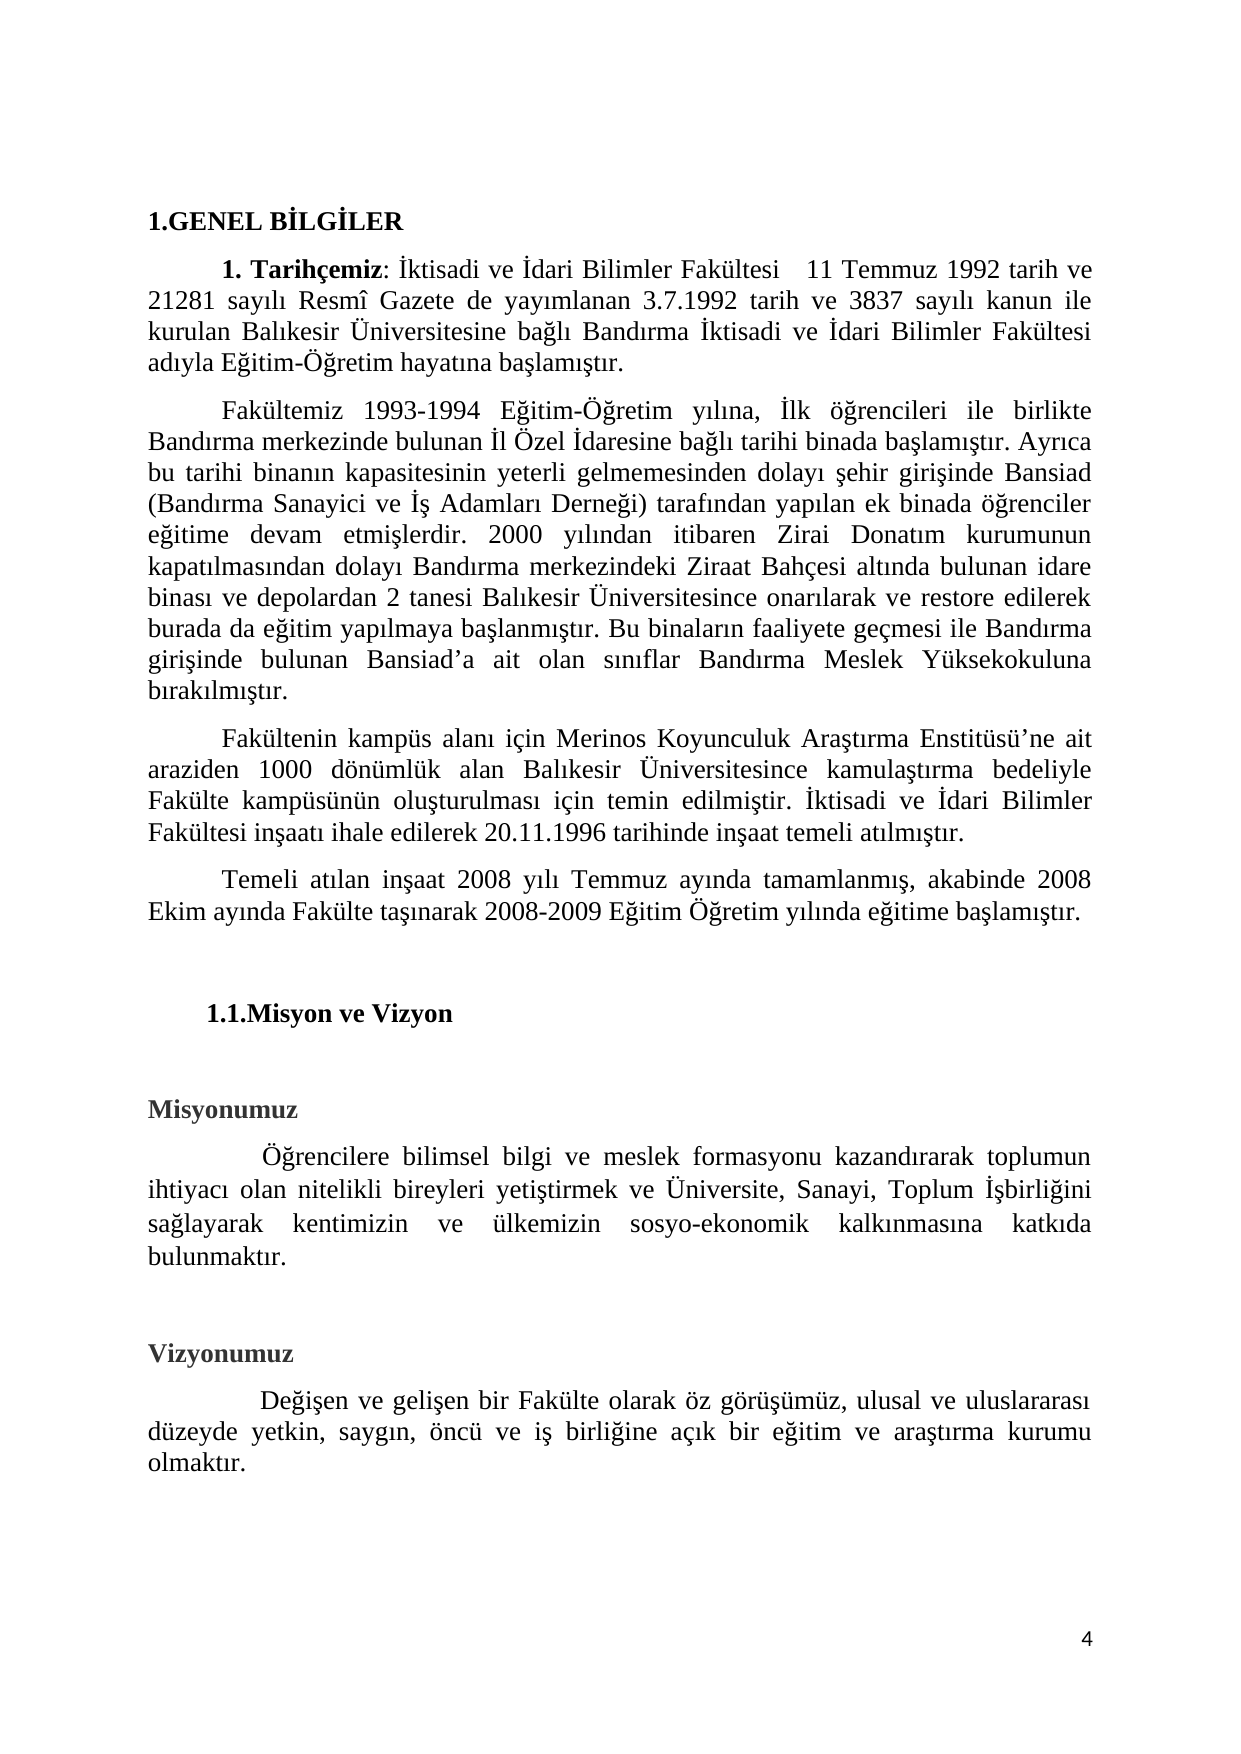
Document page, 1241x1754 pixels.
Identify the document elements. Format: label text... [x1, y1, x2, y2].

text Temeli atılan inşaat 2008 yılı Temmuz ayında tamamlanmış, akabinde 2008 Ekim ayında Fakülte taşınarak 2008-2009 Eğitim Öğretim yılında eğitime başlamıştır. [148, 863, 1093, 926]
text Öğrencilere bilimsel bilgi ve meslek formasyonu kazandırarak toplumun ihtiyacı olan nitelikli bireyleri yetiştirmek ve Üniversite, Sanayi, Toplum İşbirliğini sağlayarak kentimizin ve ülkemizin sosyo-ekonomik kalkınmasına katkıda bulunmaktır. [148, 1140, 1093, 1272]
text Değişen ve gelişen bir Fakülte olarak öz görüşümüz, ulusal ve uluslararası düzeyde yetkin, saygın, öncü ve iş birliğine açık bir eğitim ve araştırma kurumu olmaktır. [148, 1384, 1093, 1478]
text Misyonumuz [148, 1093, 1093, 1124]
text 1.GENEL BİLGİLER [148, 205, 1093, 236]
text Fakültenin kampüs alanı için Merinos Koyunculuk Araştırma Enstitüsü’ne ait araziden 1000 dönümlük alan Balıkesir Üniversitesince kamulaştırma bedeliyle Fakülte kampüsünün oluşturulması için temin edilmiştir. İktisadi ve İdari Bilimler Fakültesi inşaatı ihale edilerek 20.11.1996 tarihinde inşaat temeli atılmıştır. [148, 722, 1093, 847]
text 1.1.Misyon ve Vizyon [148, 997, 1093, 1028]
text Fakültemiz 1993-1994 Eğitim-Öğretim yılına, İlk öğrencileri ile birlikte Bandırma merkezinde bulunan İl Özel İdaresine bağlı tarihi binada başlamıştır. Ayrıca bu tarihi binanın kapasitesinin yeterli gelmemesinden dolayı şehir girişinde Bansiad (Bandırma Sanayici ve İş Adamları Derneği) tarafından yapılan ek binada öğrenciler eğitime devam etmişlerdir. 2000 yılından itibaren Zirai Donatım kurumunun kapatılmasından dolayı Bandırma merkezindeki Ziraat Bahçesi altında bulunan idare binası ve depolardan 2 tanesi Balıkesir Üniversitesince onarılarak ve restore edilerek burada da eğitim yapılmaya başlanmıştır. Bu binaların faaliyete geçmesi ile Bandırma girişinde bulunan Bansiad’a ait olan sınıflar Bandırma Meslek Yüksekokuluna bırakılmıştır. [148, 394, 1093, 706]
text 1. Tarihçemiz: İktisadi ve İdari Bilimler Fakültesi 11 Temmuz 1992 tarih ve 21281 sayılı Resmî Gazete de yayımlanan 3.7.1992 tarih ve 3837 sayılı kanun ile kurulan Balıkesir Üniversitesine bağlı Bandırma İktisadi ve İdari Bilimler Fakültesi adıyla Eğitim-Öğretim hayatına başlamıştır. [148, 253, 1093, 377]
text Vizyonumuz [148, 1337, 1093, 1368]
